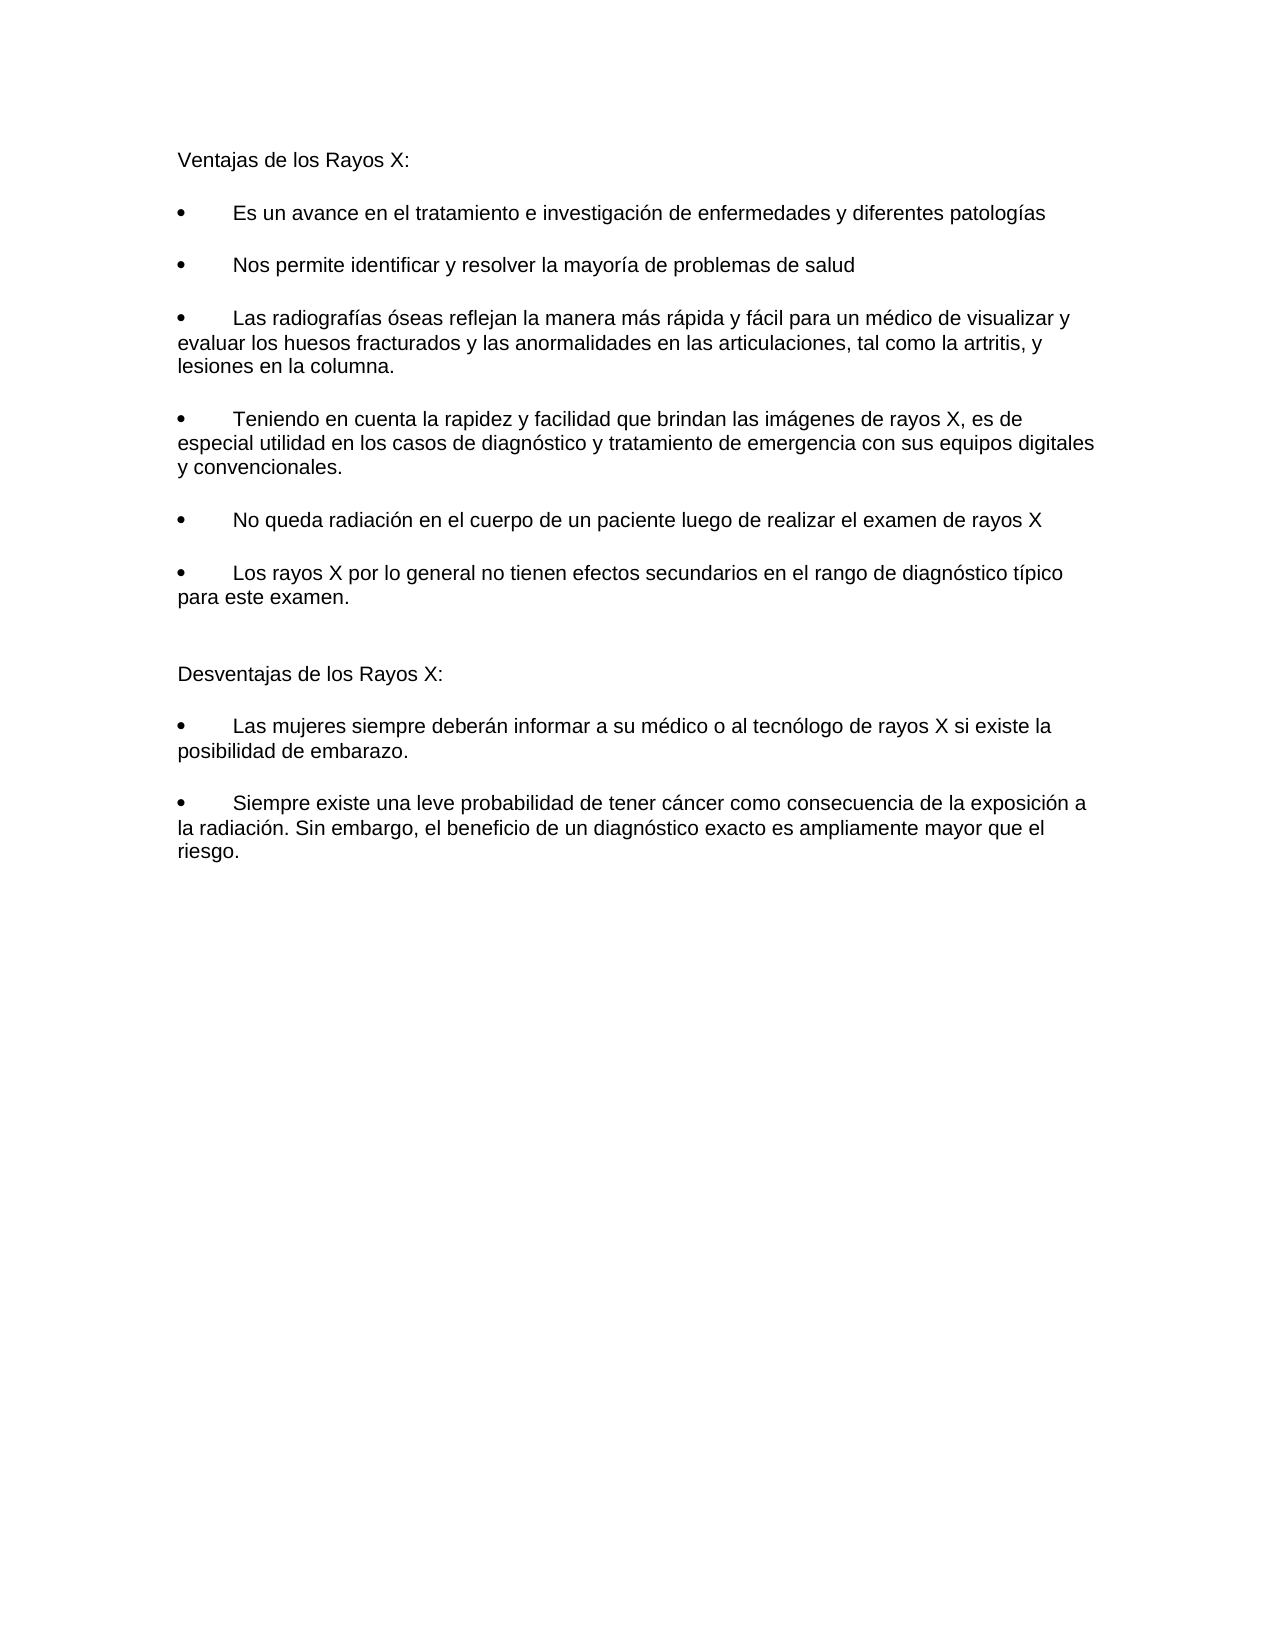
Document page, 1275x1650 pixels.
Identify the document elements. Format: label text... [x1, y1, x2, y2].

text · Las mujeres siempre deberán informar a su médico o al tecnólogo de rayos X si existe la posibilidad de embarazo. [177, 714, 1098, 762]
text · Teniendo en cuenta la rapidez y facilidad que brindan las imágenes de rayos X, es de especial utilidad en los casos de diagnóstico y tratamiento de emergencia con sus equipos digitales y convencionales. [177, 407, 1098, 479]
text · No queda radiación en el cuerpo de un paciente luego de realizar el examen de rayos X [177, 508, 1098, 532]
text Ventajas de los Rayos X: [177, 148, 1098, 172]
text · Los rayos X por lo general no tienen efectos secundarios en el rango de diagnóstico típico para este examen. [177, 561, 1098, 609]
text Desventajas de los Rayos X: [177, 662, 1098, 686]
text · Siempre existe una leve probabilidad de tener cáncer como consecuencia de la exposición a la radiación. Sin embargo, el beneficio de un diagnóstico exacto es ampliamente mayor que el riesgo. [177, 791, 1098, 863]
text · Las radiografías óseas reflejan la manera más rápida y fácil para un médico de visualizar y evaluar los huesos fracturados y las anormalidades en las articulaciones, tal como la artritis, y lesiones en la columna. [177, 306, 1098, 378]
text · Es un avance en el tratamiento e investigación de enfermedades y diferentes patologías [177, 200, 1098, 224]
text · Nos permite identificar y resolver la mayoría de problemas de salud [177, 253, 1098, 277]
